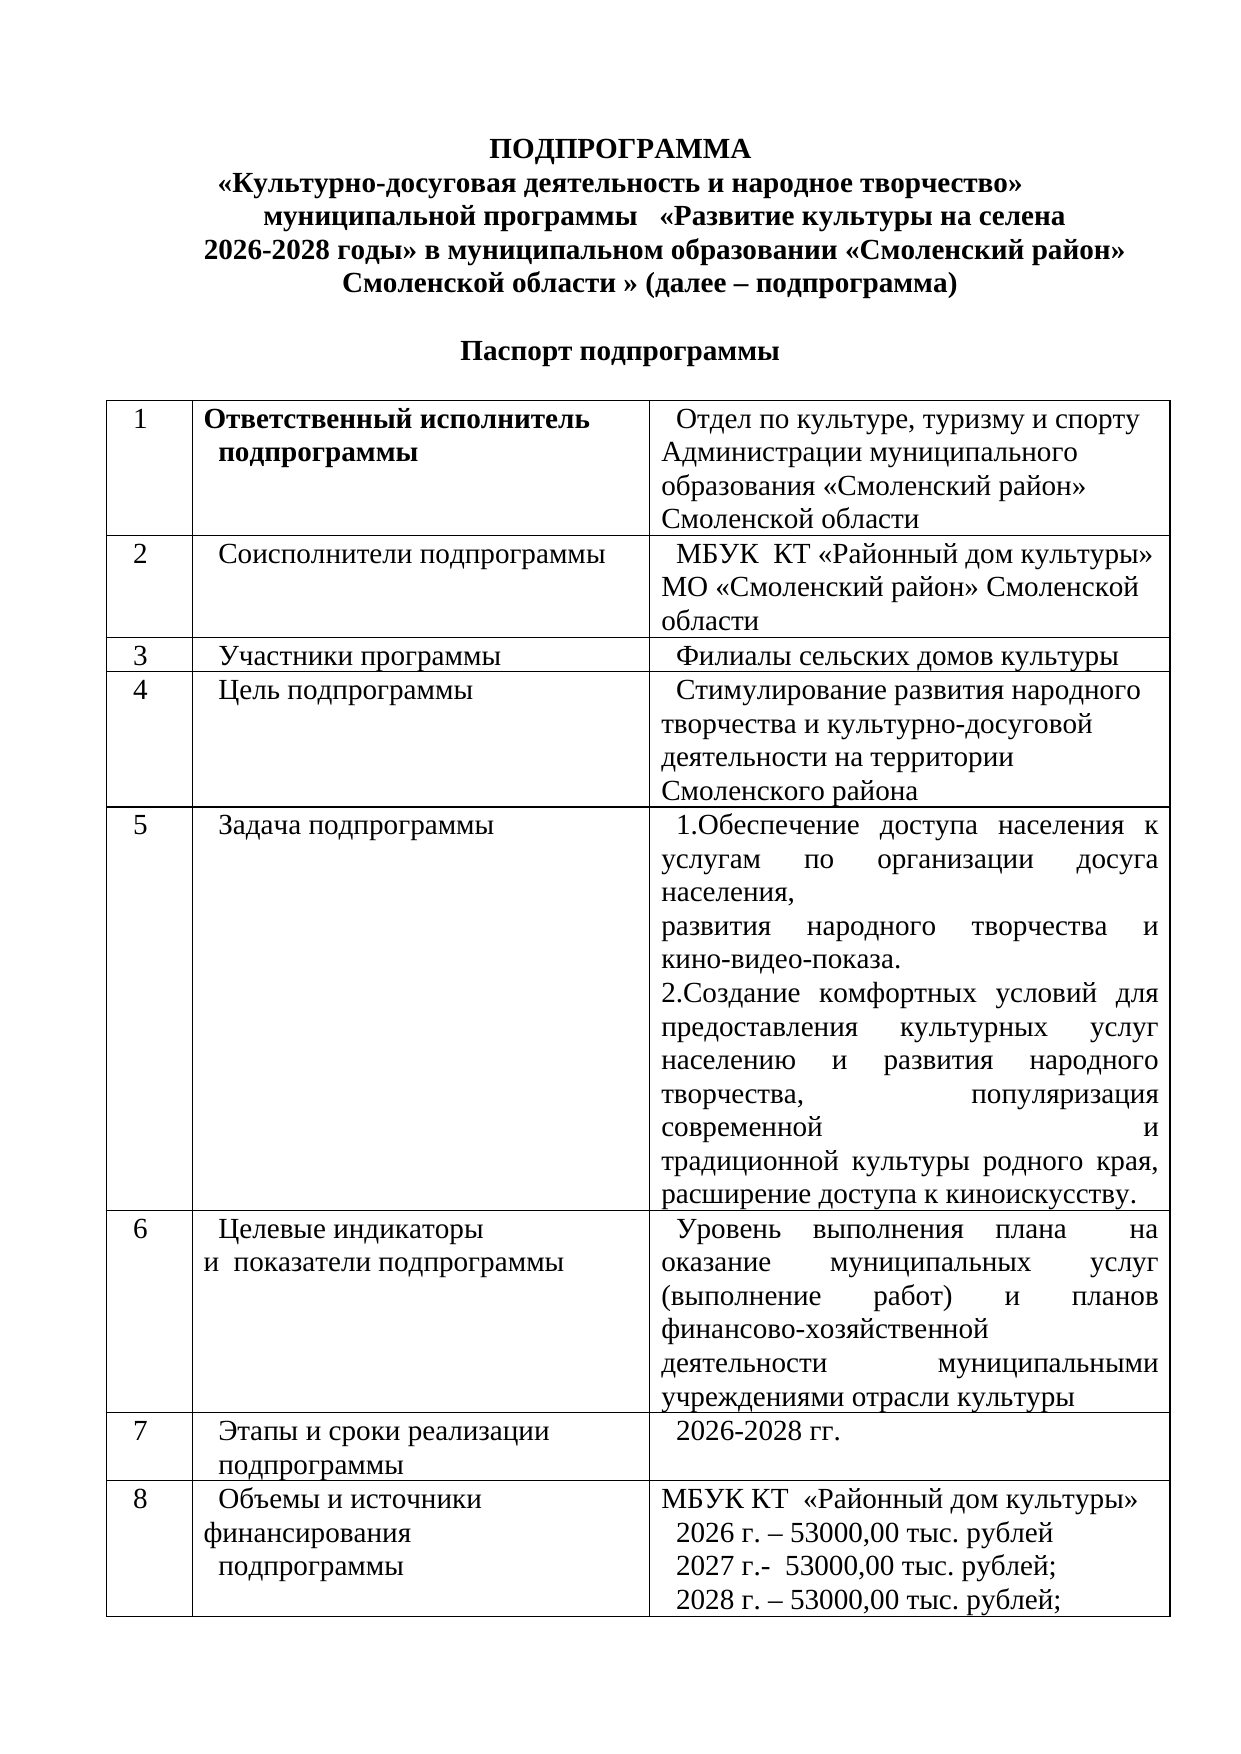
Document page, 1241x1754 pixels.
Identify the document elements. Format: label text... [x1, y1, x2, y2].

table_cell 8 [107, 1481, 192, 1616]
table_cell 7 [107, 1413, 192, 1480]
table_header Отдел по культуре, туризму и спорту Администрации муниципального образования «Смоленский район» Смоленской области [650, 401, 1169, 535]
text 2026-2028 годы» в муниципальном образовании «Смоленский район» Смоленской области » (далее – подпрограмма) [118, 232, 1181, 299]
table_header 1 [107, 401, 192, 535]
table_cell МБУК КТ «Районный дом культуры» МО «Смоленский район» Смоленской области [650, 536, 1169, 637]
table_cell МБУК КТ «Районный дом культуры» 2026 г. – 53000,00 тыс. рублей 2027 г.- 53000,00 тыс. рублей; 2028 г. – 53000,00 тыс. рублей; [650, 1481, 1169, 1616]
text Паспорт подпрограммы [59, 333, 1181, 366]
table_cell 2 [107, 536, 192, 637]
table_cell Уровень выполнения плана на оказание муниципальных услуг (выполнение работ) и планов финансово-хозяйственной деятельности муниципальными учреждениями отрасли культуры [650, 1211, 1169, 1412]
table_cell Участники программы [193, 638, 649, 671]
table_cell 3 [107, 638, 192, 671]
table_cell Соисполнители подпрограммы [193, 536, 649, 637]
table_cell Этапы и сроки реализации подпрограммы [193, 1413, 649, 1480]
table_header Ответственный исполнитель подпрограммы [193, 401, 649, 535]
table_cell 5 [107, 808, 192, 1210]
text «Культурно-досуговая деятельность и народное творчество» [59, 165, 1181, 198]
table_cell Цель подпрограммы [193, 672, 649, 806]
table_cell Филиалы сельских домов культуры [650, 638, 1169, 671]
text ПОДПРОГРАММА [59, 131, 1181, 165]
text муниципальной программы «Развитие культуры на селена [118, 198, 1181, 232]
table_cell 1.Обеспечение доступа населения к услугам по организации досуга населения, развития народного творчества и кино-видео-показа. 2.Создание комфортных условий для предоставления культурных услуг населению и развития народного творчества, популяризация современной и традиционной культуры родного края, расширение доступа к киноискусству. [650, 808, 1169, 1210]
table_cell 4 [107, 672, 192, 806]
table_cell Стимулирование развития народного творчества и культурно-досуговой деятельности на территории Смоленского района [650, 672, 1169, 806]
table_cell Объемы и источники финансирования подпрограммы [193, 1481, 649, 1616]
table_cell 2026-2028 гг. [650, 1413, 1169, 1480]
table_cell Целевые индикаторы и показатели подпрограммы [193, 1211, 649, 1412]
table_cell Задача подпрограммы [193, 808, 649, 1210]
table_cell 6 [107, 1211, 192, 1412]
